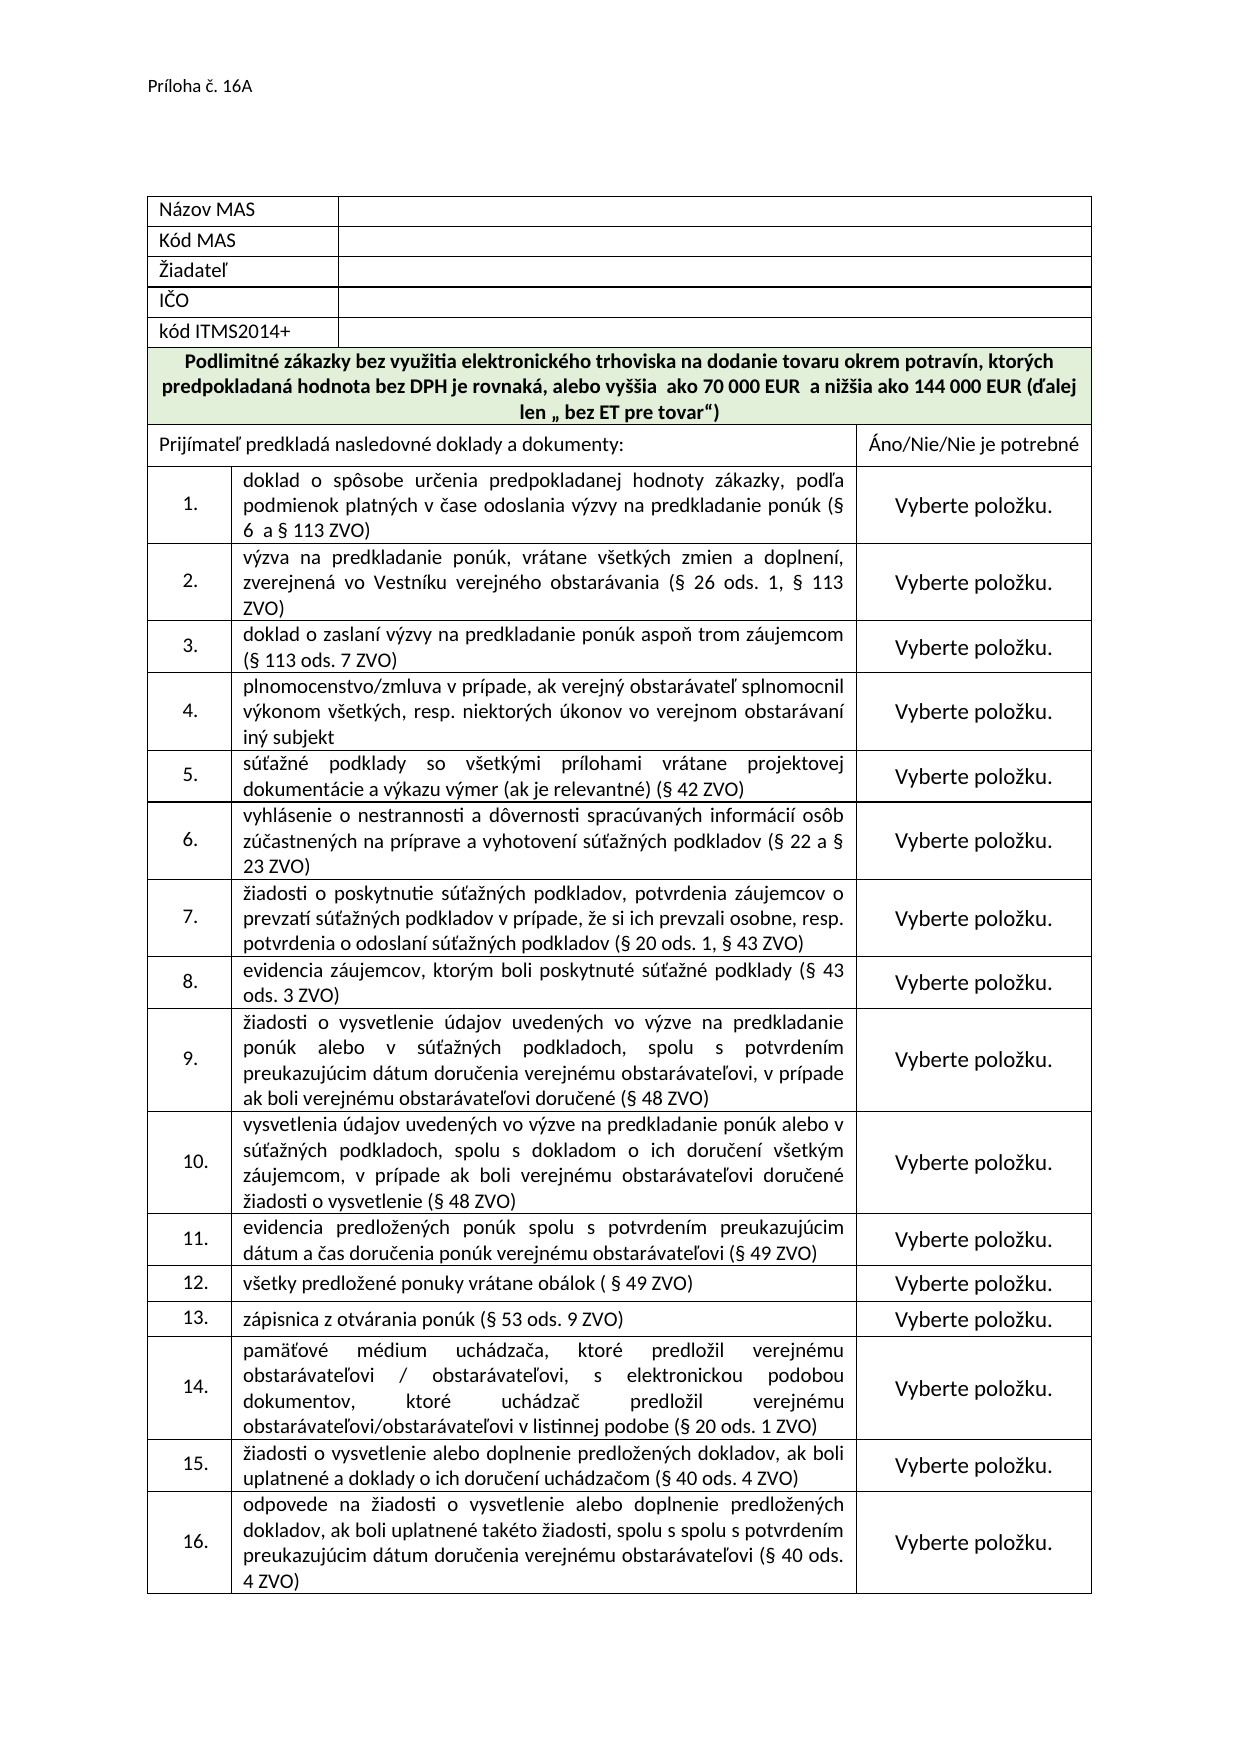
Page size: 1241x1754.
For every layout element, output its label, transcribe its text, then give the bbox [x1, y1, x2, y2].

table_cell [148, 1440, 231, 1491]
table_header [339, 197, 1091, 226]
table_cell [148, 621, 231, 672]
table_cell súťažné podklady so všetkými prílohami vrátane projektovej dokumentácie a výkazu výmer (ak je relevantné) (§ 42 ZVO) [232, 751, 856, 801]
table_cell [148, 544, 231, 620]
table_cell [148, 880, 231, 956]
table_cell [148, 803, 231, 879]
table_cell [339, 288, 1091, 317]
table_cell všetky predložené ponuky vrátane obálok ( § 49 ZVO) [232, 1266, 856, 1301]
table_cell [148, 673, 231, 749]
table_cell Áno/Nie/Nie je potrebné [857, 425, 1091, 466]
table_cell vysvetlenia údajov uvedených vo výzve na predkladanie ponúk alebo v súťažných podkladoch, spolu s dokladom o ich doručení všetkým záujemcom, v prípade ak boli verejnému obstarávateľovi doručené žiadosti o vysvetlenie (§ 48 ZVO) [232, 1112, 856, 1213]
table_cell odpovede na žiadosti o vysvetlenie alebo doplnenie predložených dokladov, ak boli uplatnené takéto žiadosti, spolu s spolu s potvrdením preukazujúcim dátum doručenia verejnému obstarávateľovi (§ 40 ods. 4 ZVO) [232, 1492, 856, 1593]
table_cell [148, 467, 231, 543]
table_cell [148, 1266, 231, 1301]
table_cell zápisnica z otvárania ponúk (§ 53 ods. 9 ZVO) [232, 1302, 856, 1336]
table_cell [339, 227, 1091, 256]
table_cell vyhlásenie o nestrannosti a dôvernosti spracúvaných informácií osôb zúčastnených na príprave a vyhotovení súťažných podkladov (§ 22 a § 23 ZVO) [232, 803, 856, 879]
table_cell [148, 957, 231, 1008]
table_cell [148, 1009, 231, 1111]
table_cell žiadosti o vysvetlenie alebo doplnenie predložených dokladov, ak boli uplatnené a doklady o ich doručení uchádzačom (§ 40 ods. 4 ZVO) [232, 1440, 856, 1491]
table_header Názov MAS [148, 197, 338, 226]
table_cell kód ITMS2014+ [148, 318, 338, 347]
table_cell [148, 1302, 231, 1336]
table_cell [339, 318, 1091, 347]
table_cell [148, 1214, 231, 1265]
table_cell Žiadateľ [148, 257, 338, 286]
table_cell Podlimitné zákazky bez využitia elektronického trhoviska na dodanie tovaru okrem potravín, ktorých predpokladaná hodnota bez DPH je rovnaká, alebo vyššia ako 70 000 EUR a nižšia ako 144 000 EUR (ďalej len „ bez ET pre tovar“) [148, 348, 1091, 424]
table_cell [148, 1112, 231, 1213]
table_cell [148, 1492, 231, 1593]
table_cell doklad o zaslaní výzvy na predkladanie ponúk aspoň trom záujemcom (§ 113 ods. 7 ZVO) [232, 621, 856, 672]
table_cell Prijímateľ predkladá nasledovné doklady a dokumenty: [148, 425, 856, 466]
table_cell doklad o spôsobe určenia predpokladanej hodnoty zákazky, podľa podmienok platných v čase odoslania výzvy na predkladanie ponúk (§ 6 a § 113 ZVO) [232, 467, 856, 543]
table_cell [148, 1337, 231, 1439]
table_cell plnomocenstvo/zmluva v prípade, ak verejný obstarávateľ splnomocnil výkonom všetkých, resp. niektorých úkonov vo verejnom obstarávaní iný subjekt [232, 673, 856, 749]
table_cell IČO [148, 288, 338, 317]
table_cell evidencia predložených ponúk spolu s potvrdením preukazujúcim dátum a čas doručenia ponúk verejnému obstarávateľovi (§ 49 ZVO) [232, 1214, 856, 1265]
table_cell [339, 257, 1091, 286]
table_cell Kód MAS [148, 227, 338, 256]
table_cell pamäťové médium uchádzača, ktoré predložil verejnému obstarávateľovi / obstarávateľovi, s elektronickou podobou dokumentov, ktoré uchádzač predložil verejnému obstarávateľovi/obstarávateľovi v listinnej podobe (§ 20 ods. 1 ZVO) [232, 1337, 856, 1439]
table_cell [148, 751, 231, 801]
table_cell žiadosti o vysvetlenie údajov uvedených vo výzve na predkladanie ponúk alebo v súťažných podkladoch, spolu s potvrdením preukazujúcim dátum doručenia verejnému obstarávateľovi, v prípade ak boli verejnému obstarávateľovi doručené (§ 48 ZVO) [232, 1009, 856, 1111]
table_cell žiadosti o poskytnutie súťažných podkladov, potvrdenia záujemcov o prevzatí súťažných podkladov v prípade, že si ich prevzali osobne, resp. potvrdenia o odoslaní súťažných podkladov (§ 20 ods. 1, § 43 ZVO) [232, 880, 856, 956]
table_cell evidencia záujemcov, ktorým boli poskytnuté súťažné podklady (§ 43 ods. 3 ZVO) [232, 957, 856, 1008]
table_cell výzva na predkladanie ponúk, vrátane všetkých zmien a doplnení, zverejnená vo Vestníku verejného obstarávania (§ 26 ods. 1, § 113 ZVO) [232, 544, 856, 620]
